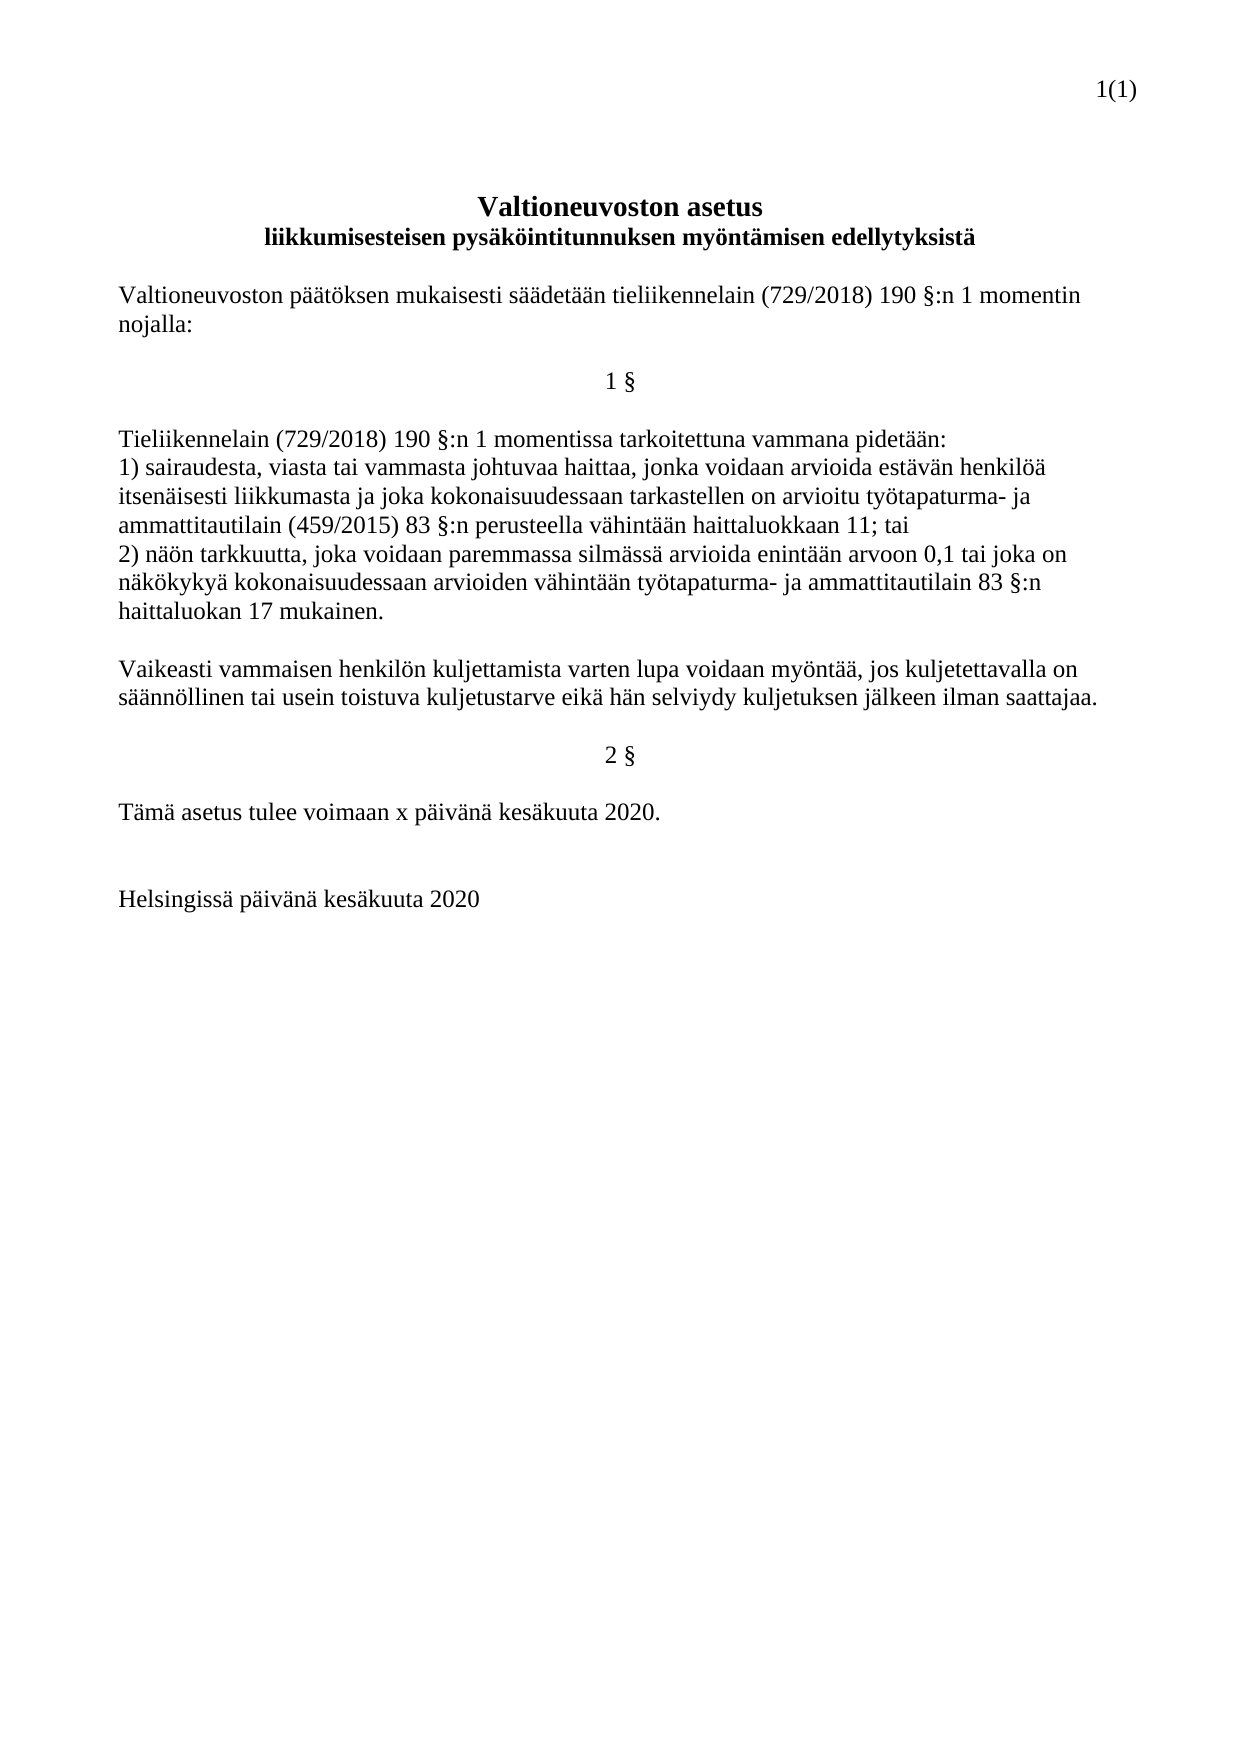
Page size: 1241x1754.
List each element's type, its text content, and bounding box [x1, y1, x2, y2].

text 2 § [118, 740, 1122, 769]
text Vaikeasti vammaisen henkilön kuljettamista varten lupa voidaan myöntää, jos kuljetettavalla on säännöllinen tai usein toistuva kuljetustarve eikä hän selviydy kuljetuksen jälkeen ilman saattajaa. [118, 654, 1122, 711]
text 2) näön tarkkuutta, joka voidaan paremmassa silmässä arvioida enintään arvoon 0,1 tai joka on näkökykyä kokonaisuudessaan arvioiden vähintään työtapaturma- ja ammattitautilain 83 §:n haittaluokan 17 mukainen. [118, 539, 1122, 625]
text Tieliikennelain (729/2018) 190 §:n 1 momentissa tarkoitettuna vammana pidetään: [118, 424, 1122, 452]
text Tämä asetus tulee voimaan x päivänä kesäkuuta 2020. [118, 797, 1122, 826]
text 1) sairaudesta, viasta tai vammasta johtuvaa haittaa, jonka voidaan arvioida estävän henkilöä itsenäisesti liikkumasta ja joka kokonaisuudessaan tarkastellen on arvioitu työtapaturma- ja ammattitautilain (459/2015) 83 §:n perusteella vähintään haittaluokkaan 11; tai [118, 452, 1122, 539]
text Helsingissä päivänä kesäkuuta 2020 [118, 884, 1122, 912]
text liikkumisesteisen pysäköintitunnuksen myöntämisen edellytyksistä [118, 222, 1122, 251]
text Valtioneuvoston päätöksen mukaisesti säädetään tieliikennelain (729/2018) 190 §:n 1 momentin nojalla: [118, 280, 1122, 337]
text Valtioneuvoston asetus [118, 189, 1122, 222]
text 1 § [118, 366, 1122, 395]
